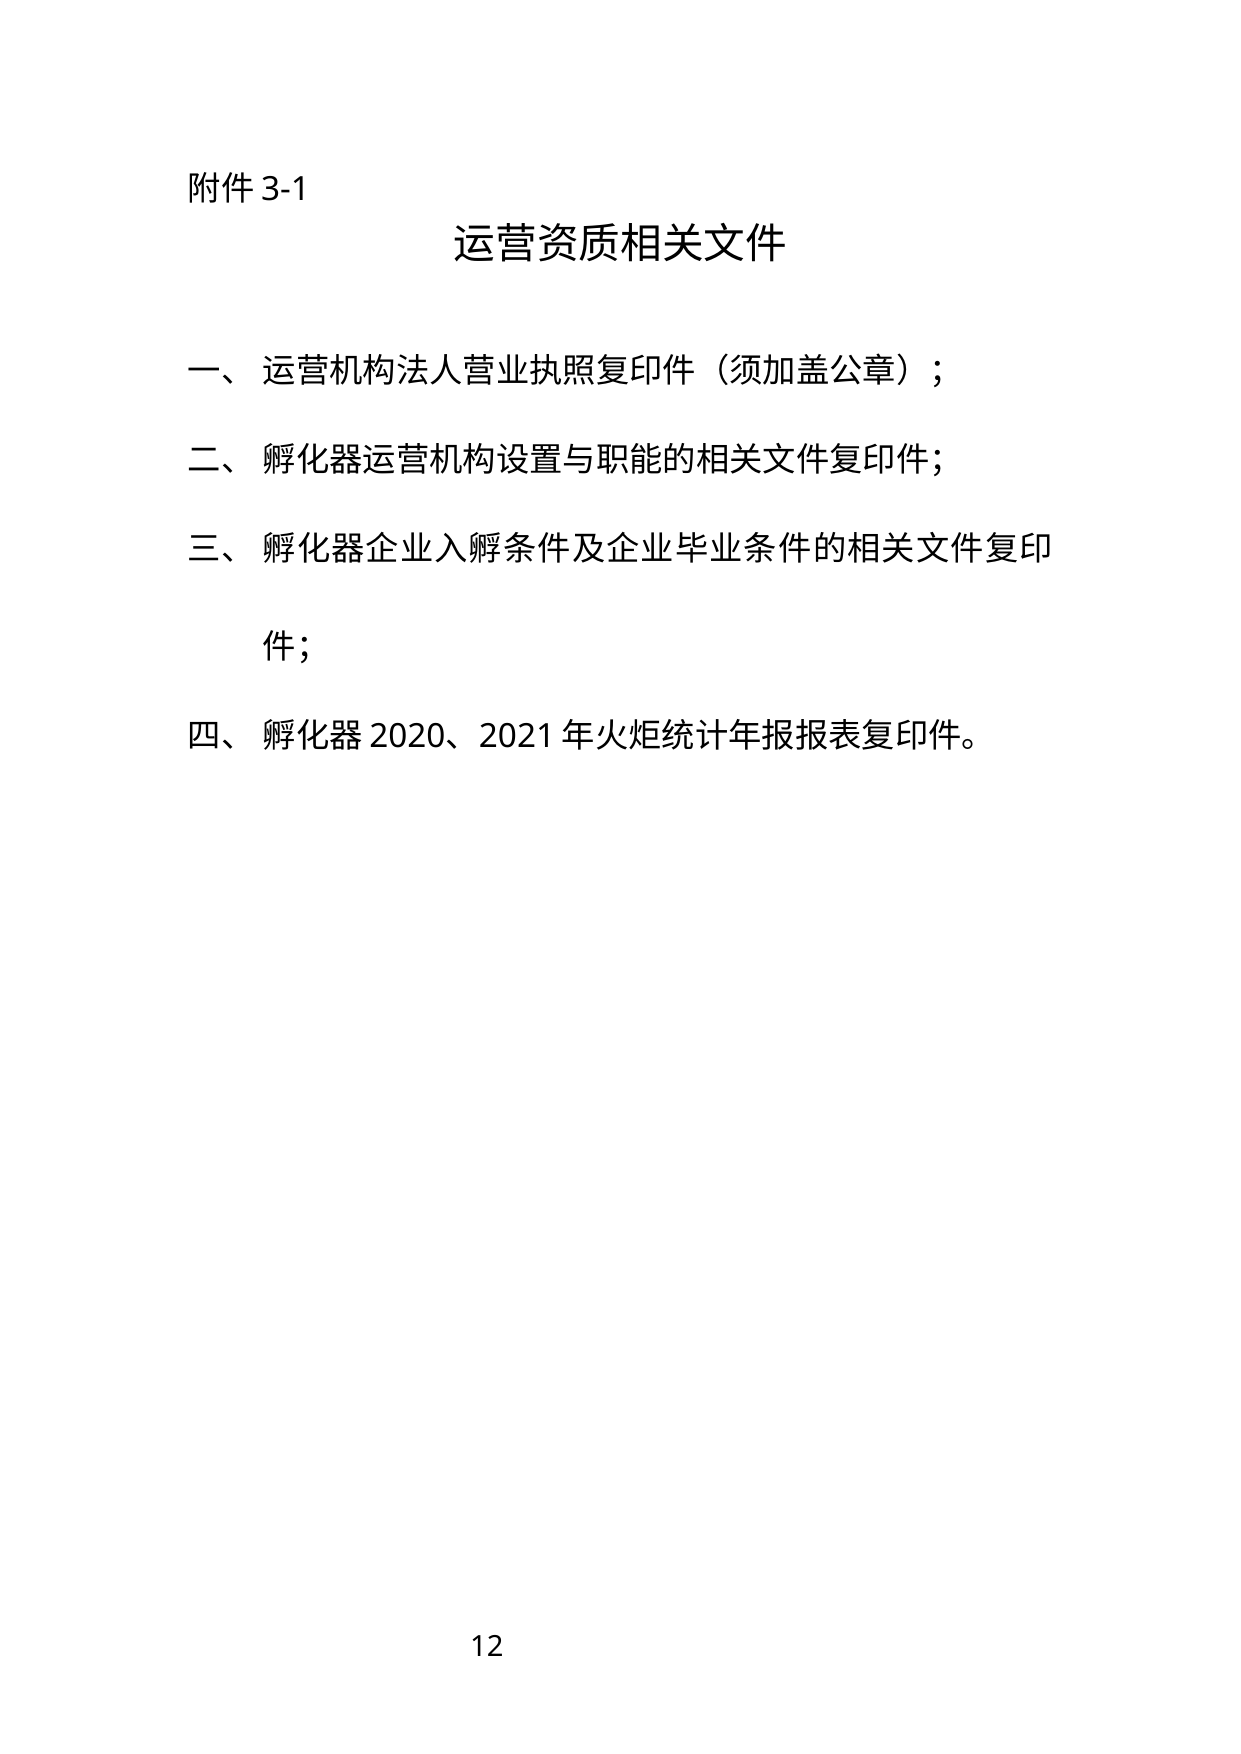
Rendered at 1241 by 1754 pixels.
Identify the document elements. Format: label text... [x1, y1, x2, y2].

list 孵化器企业入孵条件及企业毕业条件的相关文件复印件； [187, 514, 1053, 676]
list 孵化器2020、2021年火炬统计年报报表复印件。 [187, 700, 1053, 765]
text 运营资质相关文件 [187, 210, 1053, 271]
list 孵化器运营机构设置与职能的相关文件复印件； [187, 425, 1053, 490]
list 运营机构法人营业执照复印件（须加盖公章）； [187, 336, 1053, 401]
text 附件3-1 [187, 162, 1053, 210]
